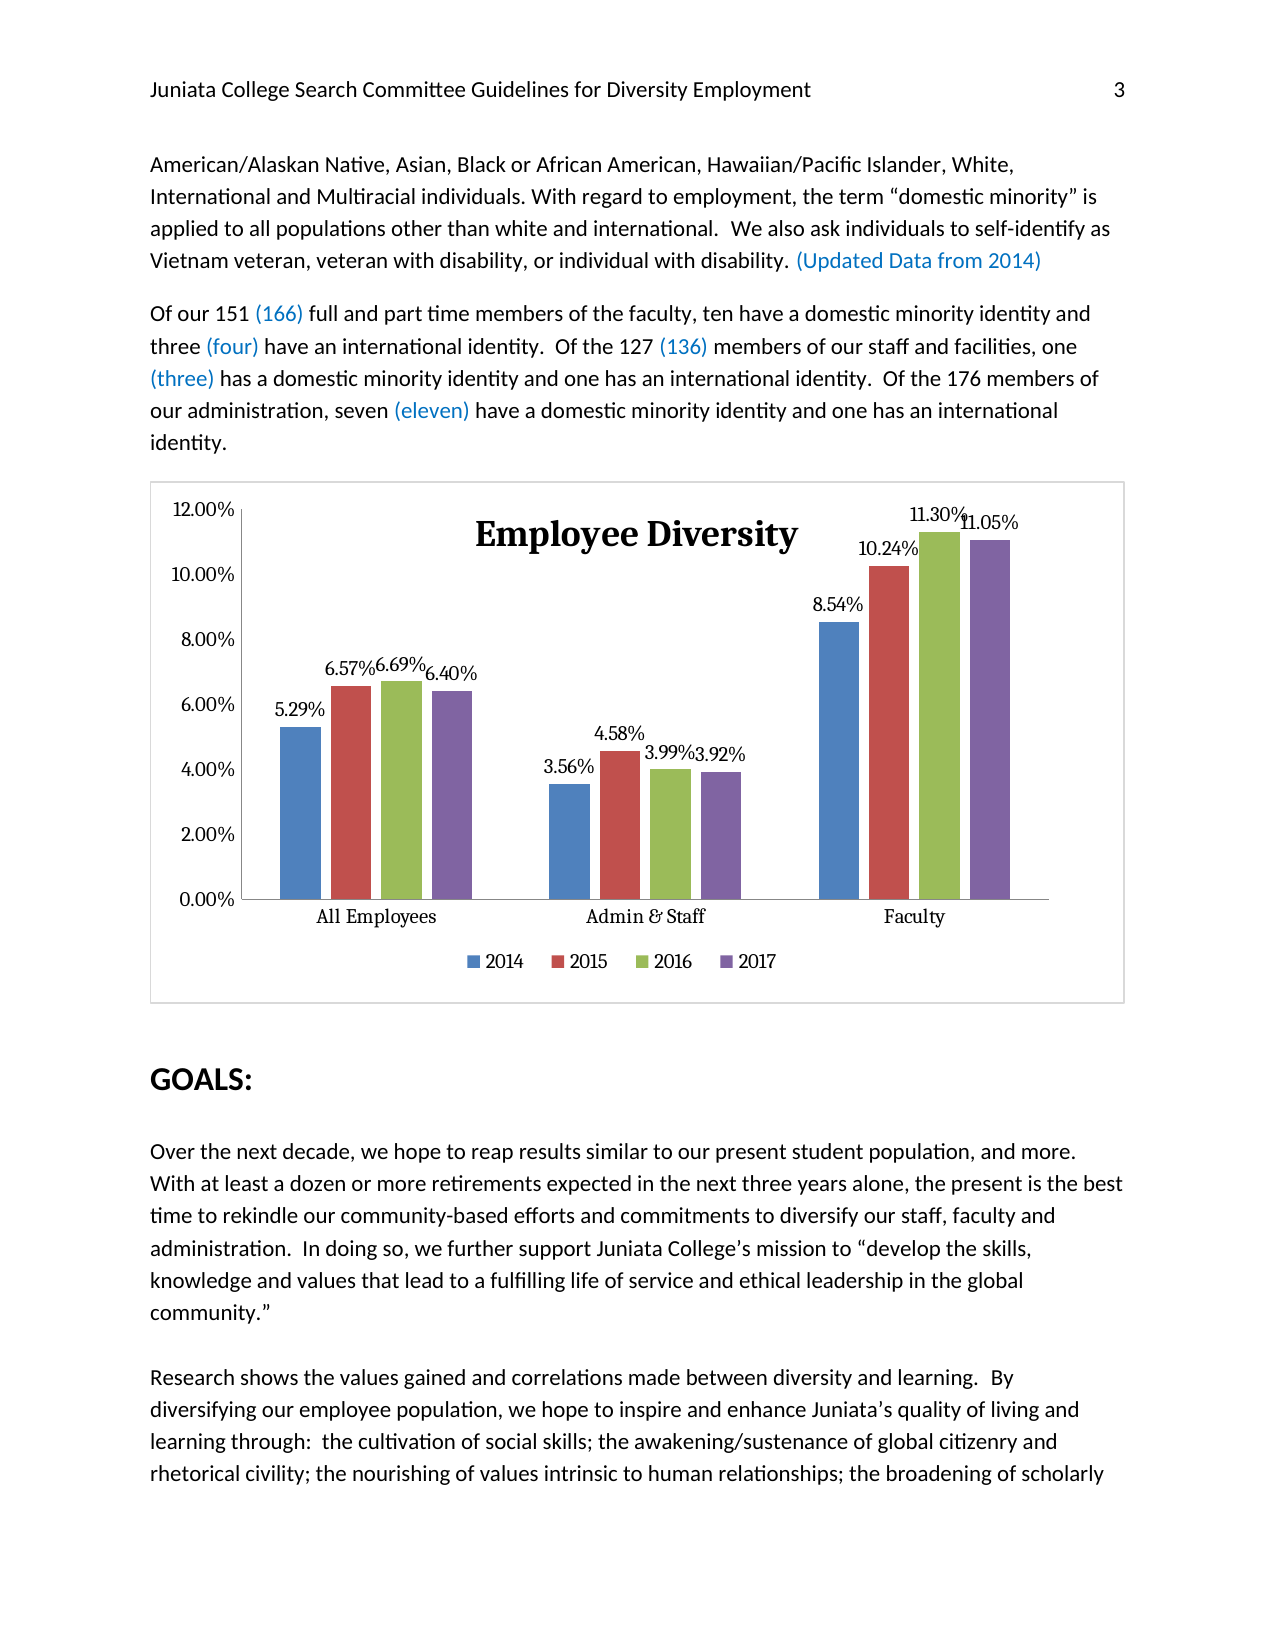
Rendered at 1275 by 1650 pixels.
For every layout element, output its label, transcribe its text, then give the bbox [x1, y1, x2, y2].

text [150, 150, 1125, 274]
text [150, 1363, 1125, 1487]
text Over the next decade, we hope to reap results similar to our present student population, and more. With at least a dozen or more retirements expected in the next three years alone, the present is the best time to rekindle our community-based efforts and commitments to diversify our staff, faculty and administration. In doing so, we further support Juniata College’s mission to “develop the skills, knowledge and values that lead to a fulfilling life of service and ethical leadership in the global community.” [150, 1137, 1125, 1326]
subtitle GOALS: [150, 1058, 1125, 1099]
text Of our 151 (166) full and part time members of the faculty, ten have a domestic minority identity and three (four) have an international identity. Of the 127 (136) members of our staff and facilities, one (three) has a domestic minority identity and one has an international identity. Of the 176 members of our administration, seven (eleven) have a domestic minority identity and one has an international identity. [150, 299, 1125, 456]
